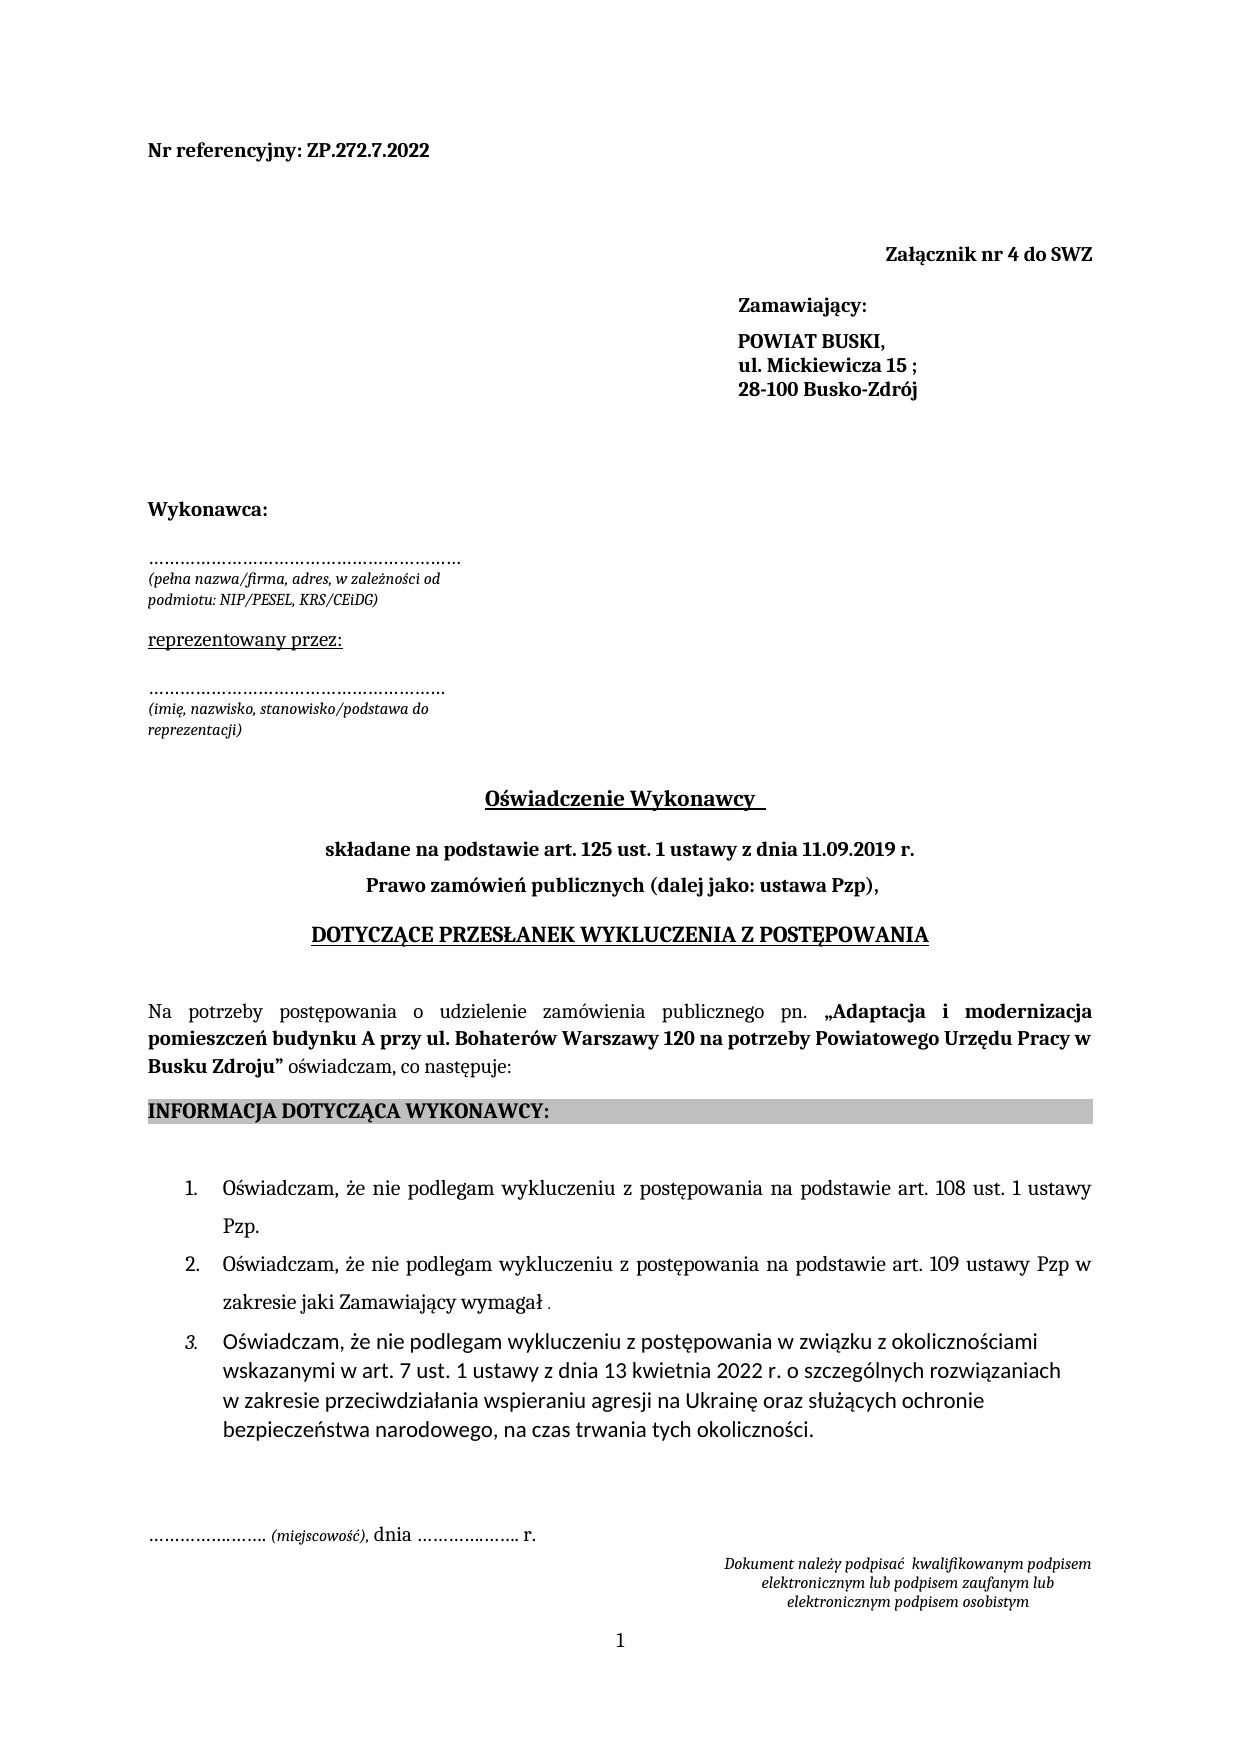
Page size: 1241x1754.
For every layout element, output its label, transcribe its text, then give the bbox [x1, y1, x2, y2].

list Oświadczam, że nie podlegam wykluczeniu z postępowania w związku z okolicznościami wskazanymi w art. 7 ust. 1 ustawy z dnia 13 kwietnia 2022 r. o szczególnych rozwiązaniach w zakresie przeciwdziałania wspieraniu agresji na Ukrainę oraz służących ochronie bezpieczeństwa narodowego, na czas trwania tych okoliczności. [185, 1327, 1093, 1443]
text …………….……. (miejscowość), dnia ………….……. r. [148, 1523, 1093, 1547]
text (pełna nazwa/firma, adres, w zależności od podmiotu: NIP/PESEL, KRS/CEiDG) [148, 570, 472, 609]
text (imię, nazwisko, stanowisko/podstawa do reprezentacji) [148, 699, 472, 739]
text Oświadczenie Wykonawcy [148, 786, 1093, 812]
text INFORMACJA DOTYCZĄCA WYKONAWCY: [148, 1099, 1093, 1124]
text reprezentowany przez: [148, 628, 1093, 652]
text ………………………………………………… [148, 676, 472, 699]
text ul. Mickiewicza 15 ; [738, 354, 1093, 378]
list Oświadczam, że nie podlegam wykluczeniu z postępowania na podstawie art. 109 ustawy Pzp w zakresie jaki Zamawiający wymagał . [185, 1252, 1093, 1314]
text POWIAT BUSKI, [148, 330, 1093, 354]
text składane na podstawie art. 125 ust. 1 ustawy z dnia 11.09.2019 r. [148, 838, 1093, 862]
text Załącznik nr 4 do SWZ [694, 242, 1093, 266]
text Prawo zamówień publicznych (dalej jako: ustawa Pzp), [148, 874, 1093, 898]
text Wykonawca: [148, 498, 1093, 522]
text …………………………………………………… [148, 546, 472, 570]
text Na potrzeby postępowania o udzielenie zamówienia publicznego pn. „Adaptacja i modernizacja pomieszczeń budynku A przy ul. Bohaterów Warszawy 120 na potrzeby Powiatowego Urzędu Pracy w Busku Zdroju” oświadczam, co następuje: [148, 999, 1093, 1078]
text DOTYCZĄCE PRZESŁANEK WYKLUCZENIA Z POSTĘPOWANIA [148, 922, 1093, 948]
text 28-100 Busko-Zdrój [738, 378, 1093, 402]
list Oświadczam, że nie podlegam wykluczeniu z postępowania na podstawie art. 108 ust. 1 ustawy Pzp. [185, 1176, 1093, 1239]
text Zamawiający: [738, 294, 1093, 318]
